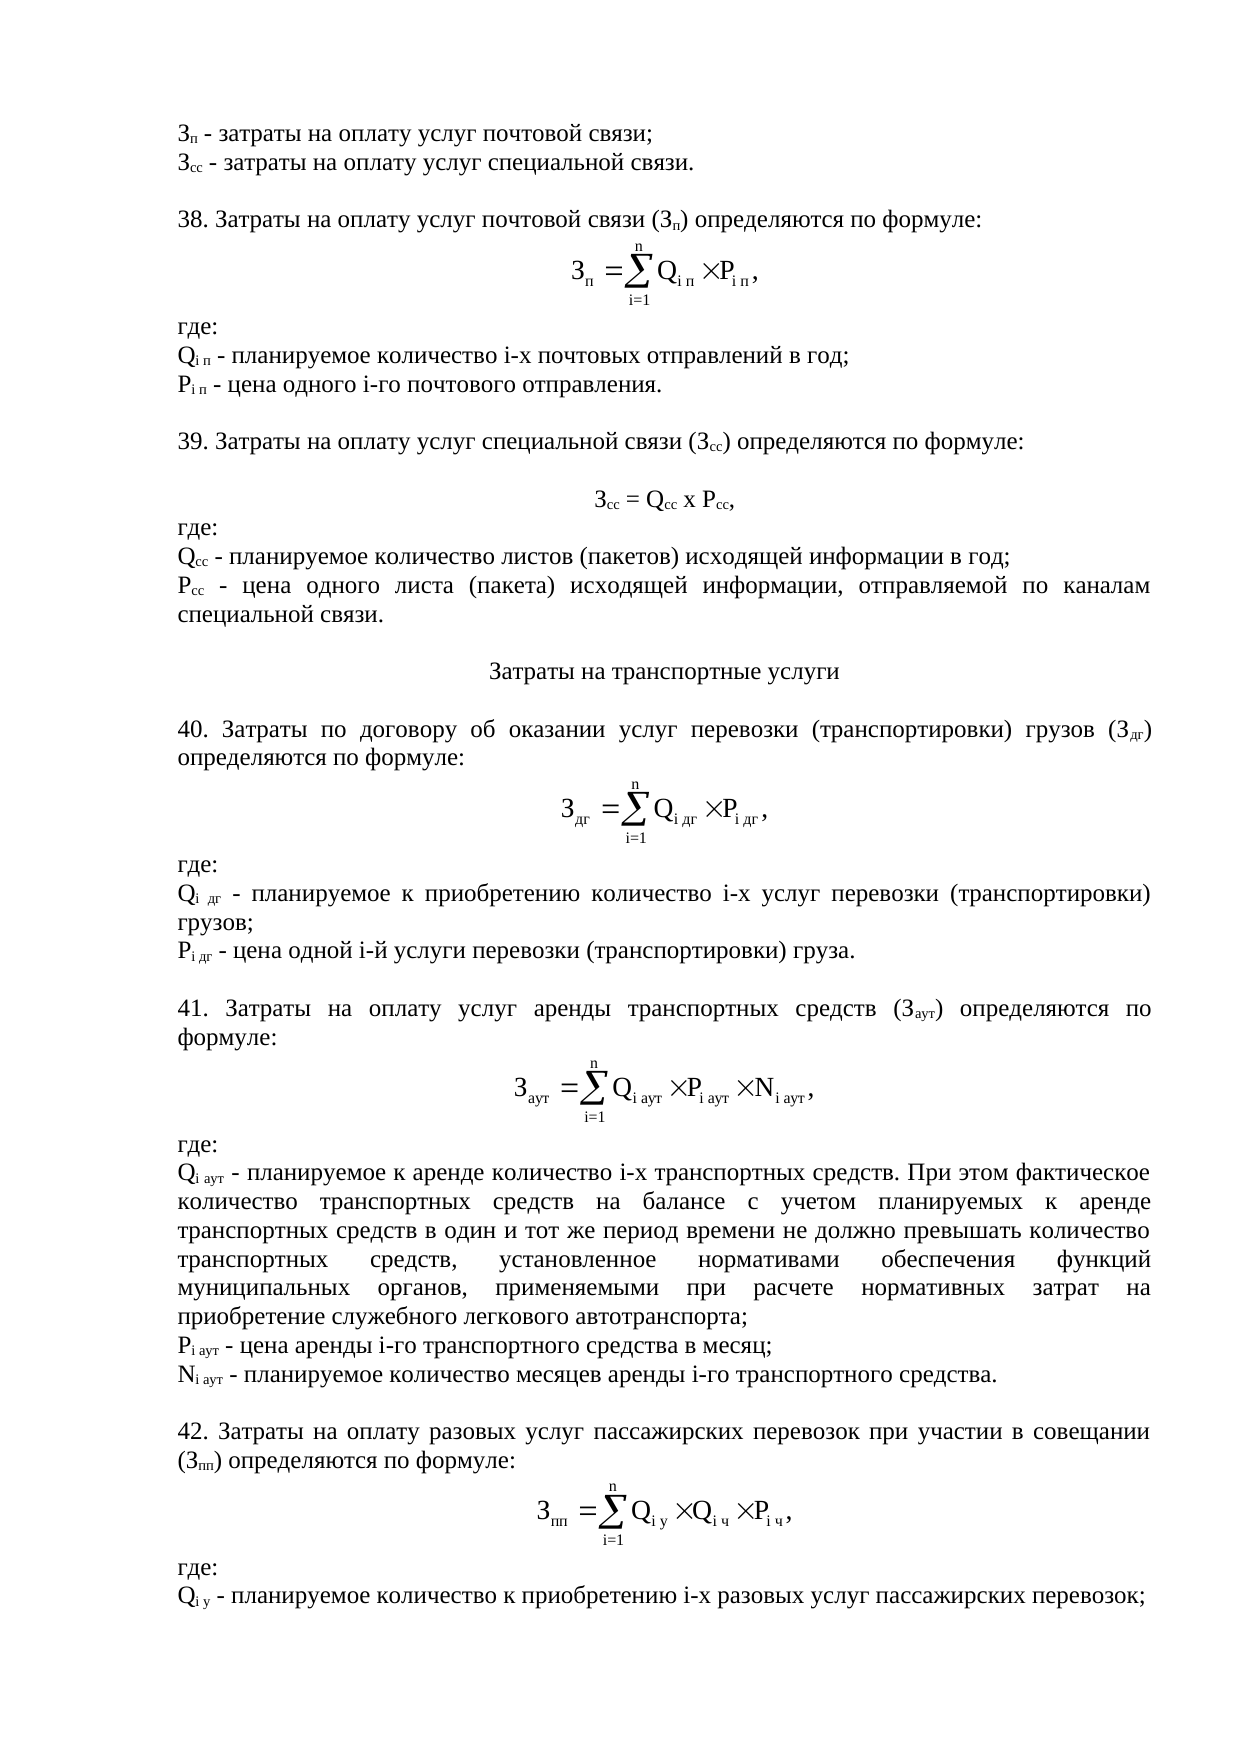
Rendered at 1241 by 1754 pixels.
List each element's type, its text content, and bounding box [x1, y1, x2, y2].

text Зсс - затраты на оплату услуг специальной связи. [177, 147, 1152, 176]
text Pi п - цена одного i-го почтового отправления. [177, 369, 1152, 397]
text Qi у - планируемое количество к приобретению i-х разовых услуг пассажирских перевозок; [177, 1581, 1152, 1609]
text Затраты на транспортные услуги [177, 656, 1152, 685]
text Qi дг - планируемое к приобретению количество i-х услуг перевозки (транспортировки) грузов; [177, 878, 1152, 936]
text Pi аут - цена аренды i-го транспортного средства в месяц; [177, 1330, 1152, 1359]
text где: [177, 1552, 1152, 1581]
text Pсс - цена одного листа (пакета) исходящей информации, отправляемой по каналам специальной связи. [177, 570, 1152, 627]
text Qi п - планируемое количество i-х почтовых отправлений в год; [177, 340, 1152, 369]
text 42. Затраты на оплату разовых услуг пассажирских перевозок при участии в совещании (Зпп) определяются по формуле: [177, 1416, 1152, 1474]
text где: [177, 1129, 1152, 1157]
text 38. Затраты на оплату услуг почтовой связи (Зп) определяются по формуле: [177, 204, 1152, 233]
text где: [177, 311, 1152, 340]
text Ni аут - планируемое количество месяцев аренды i-го транспортного средства. [177, 1359, 1152, 1387]
text Pi дг - цена одной i-й услуги перевозки (транспортировки) груза. [177, 936, 1152, 964]
text где: [177, 512, 1152, 541]
text 41. Затраты на оплату услуг аренды транспортных средств (Заут) определяются по формуле: [177, 993, 1152, 1051]
text Qi аут - планируемое к аренде количество i-х транспортных средств. При этом фактическое количество транспортных средств на балансе с учетом планируемых к аренде транспортных средств в один и тот же период времени не должно превышать количество транспортных средств, установленное нормативами обеспечения функций муниципальных органов, применяемыми при расчете нормативных затрат на приобретение служебного легкового автотранспорта; [177, 1157, 1152, 1330]
text Qсс - планируемое количество листов (пакетов) исходящей информации в год; [177, 541, 1152, 570]
text где: [177, 849, 1152, 878]
text Зсс = Qсс x Pсс, [177, 484, 1152, 512]
text Зп - затраты на оплату услуг почтовой связи; [177, 118, 1152, 147]
text 39. Затраты на оплату услуг специальной связи (Зсс) определяются по формуле: [177, 426, 1152, 455]
text 40. Затраты по договору об оказании услуг перевозки (транспортировки) грузов (Здг) определяются по формуле: [177, 714, 1152, 771]
